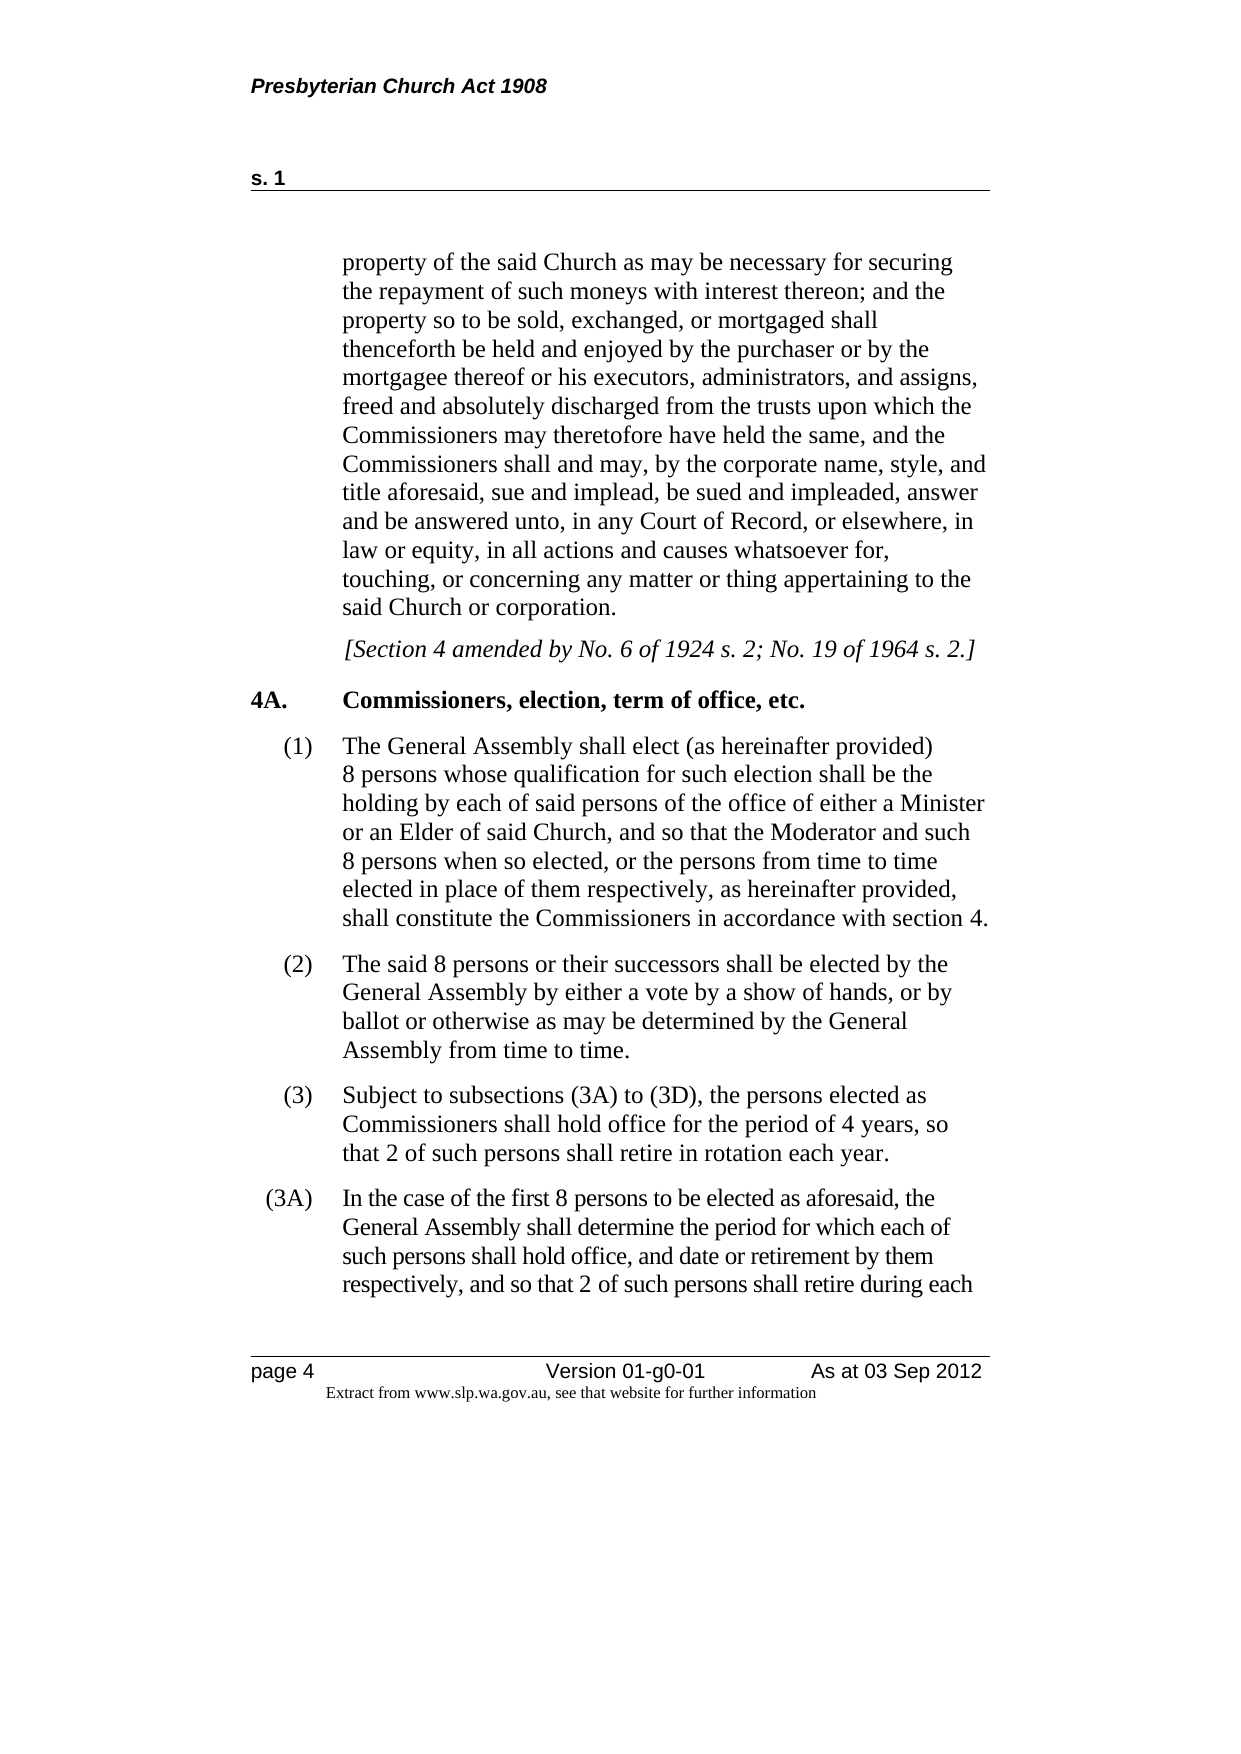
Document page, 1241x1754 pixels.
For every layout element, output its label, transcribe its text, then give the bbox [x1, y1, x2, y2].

text (2) The said 8 persons or their successors shall be elected by the General Assembly by either a vote by a show of hands, or by ballot or otherwise as may be determined by the General Assembly from time to time. [251, 949, 990, 1064]
text (3) Subject to subsections (3A) to (3D), the persons elected as Commissioners shall hold office for the period of 4 years, so that 2 of such persons shall retire in rotation each year. [251, 1080, 990, 1167]
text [251, 1183, 990, 1298]
subtitle 4A. Commissioners, election, term of office, etc. [251, 685, 990, 714]
text (1) The General Assembly shall elect (as hereinafter provided) 8 persons whose qualification for such election shall be the holding by each of said persons of the office of either a Minister or an Elder of said Church, and so that the Moderator and such 8 persons when so elected, or the persons from time to time elected in place of them respectively, as hereinafter provided, shall constitute the Commissioners in accordance with section 4. [251, 731, 990, 932]
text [251, 247, 990, 621]
text [Section 4 amended by No. 6 of 1924 s. 2; No. 19 of 1964 s. 2.] [251, 634, 990, 662]
